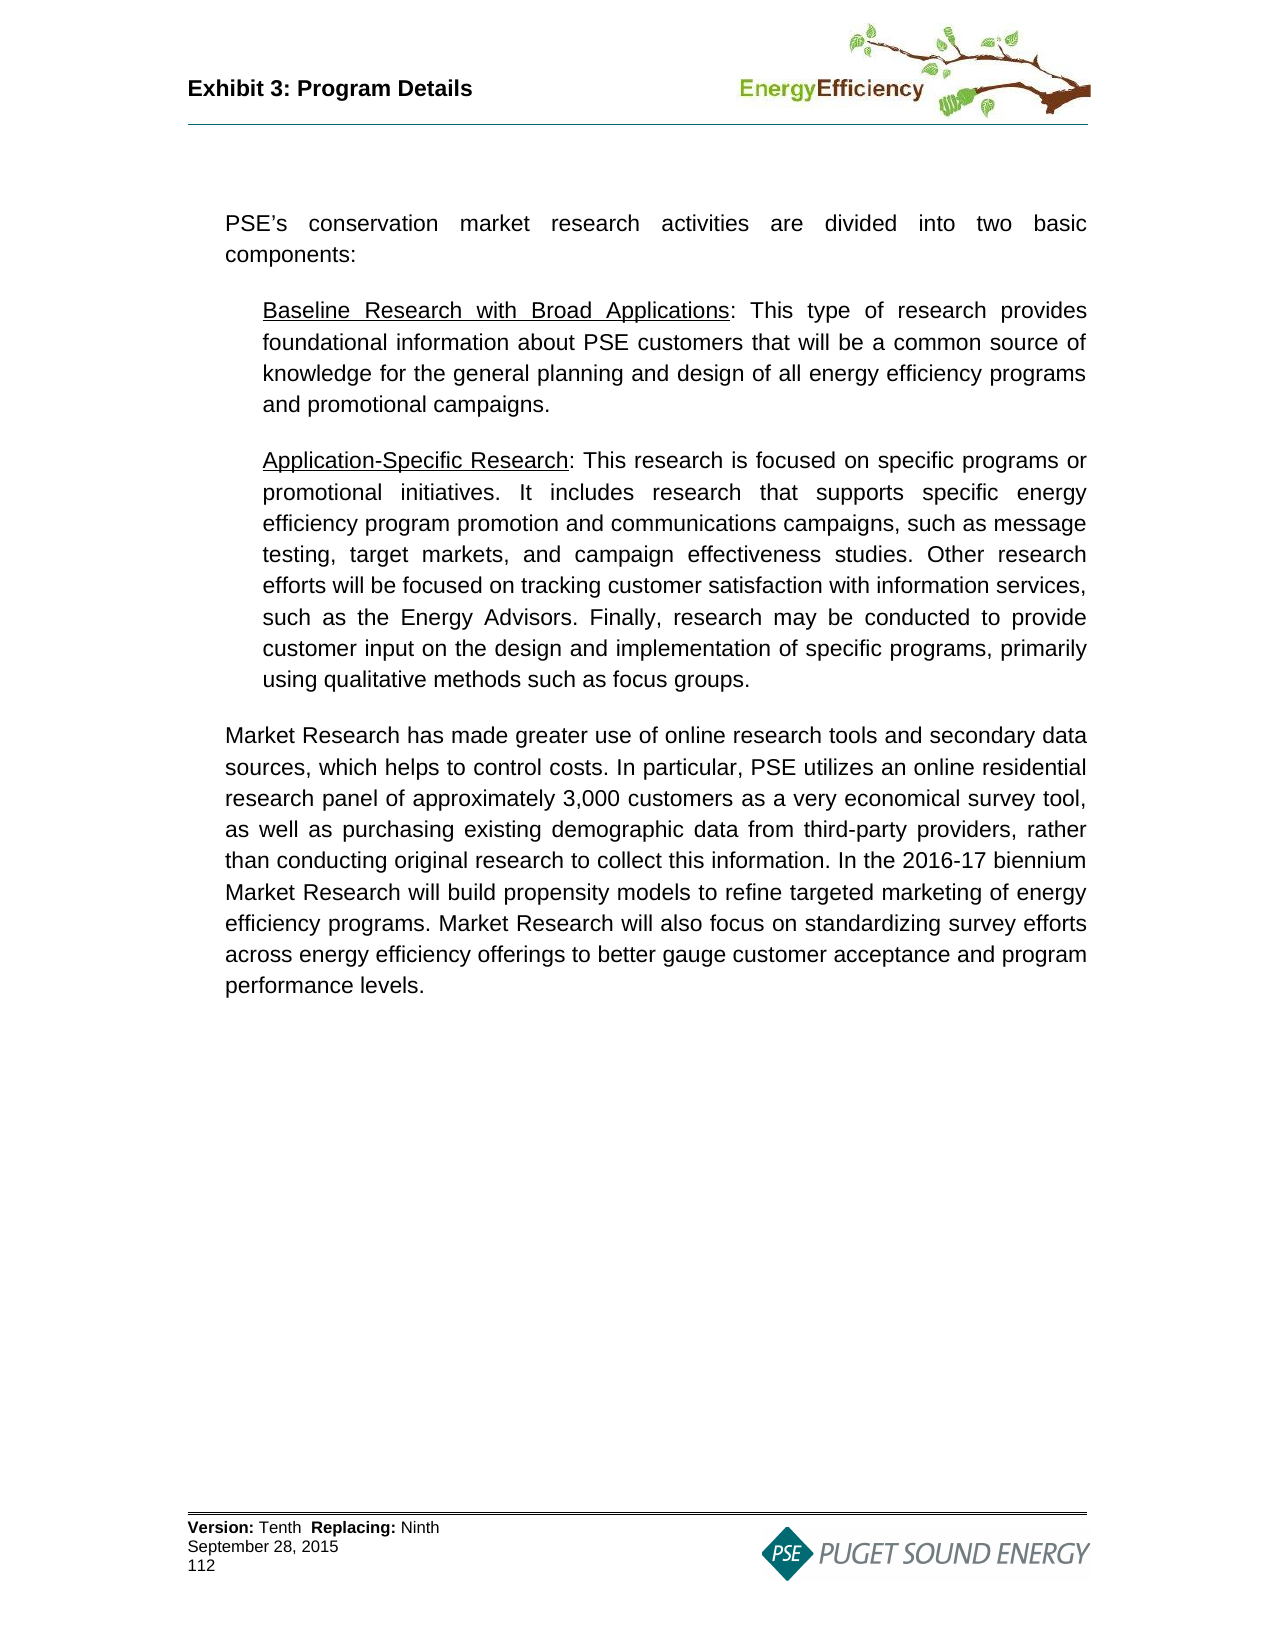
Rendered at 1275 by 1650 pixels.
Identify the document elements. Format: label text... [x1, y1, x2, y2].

text Application-Specific Research: This research is focused on specific programs or promotional initiatives. It includes research that supports specific energy efficiency program promotion and communications campaigns, such as message testing, target markets, and campaign effectiveness studies. Other research efforts will be focused on tracking customer satisfaction with information services, such as the Energy Advisors. Finally, research may be conducted to provide customer input on the design and implementation of specific programs, primarily using qualitative methods such as focus groups. [262, 444, 1087, 694]
picture [707, 23, 1091, 119]
picture [762, 1527, 1091, 1581]
text Baseline Research with Broad Applications: This type of research provides foundational information about PSE customers that will be a common source of knowledge for the general planning and design of all energy efficiency programs and promotional campaigns. [262, 294, 1087, 419]
text PSE’s conservation market research activities are divided into two basic components: [225, 206, 1087, 269]
text Market Research has made greater use of online research tools and secondary data sources, which helps to control costs. In particular, PSE utilizes an online residential research panel of approximately 3,000 customers as a very economical survey tool, as well as purchasing existing demographic data from third-party providers, rather than conducting original research to collect this information. In the 2016-17 biennium Market Research will build propensity models to refine targeted marketing of energy efficiency programs. Market Research will also focus on standardizing survey efforts across energy efficiency offerings to better gauge customer acceptance and program performance levels. [225, 719, 1087, 1000]
